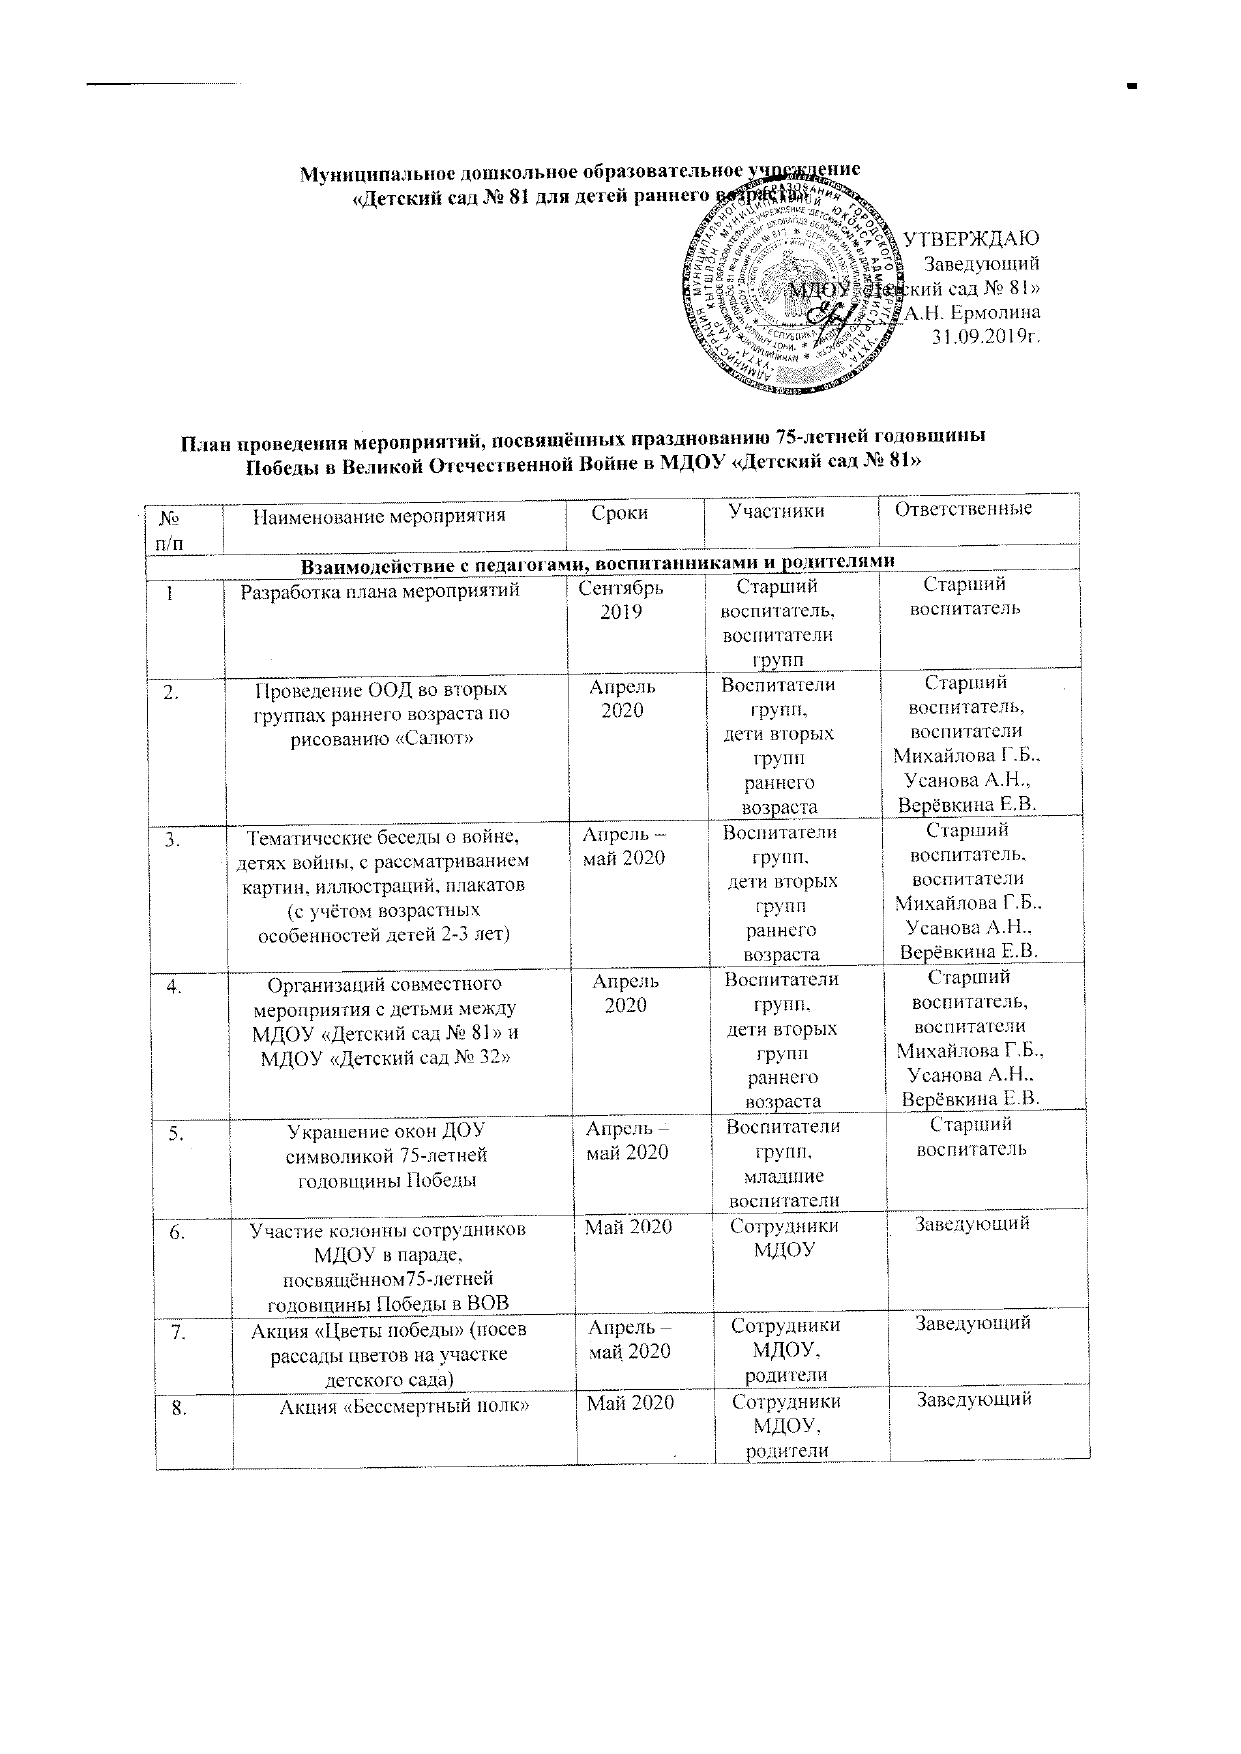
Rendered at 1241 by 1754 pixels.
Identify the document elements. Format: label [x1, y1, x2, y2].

picture [86, 83, 1137, 1569]
